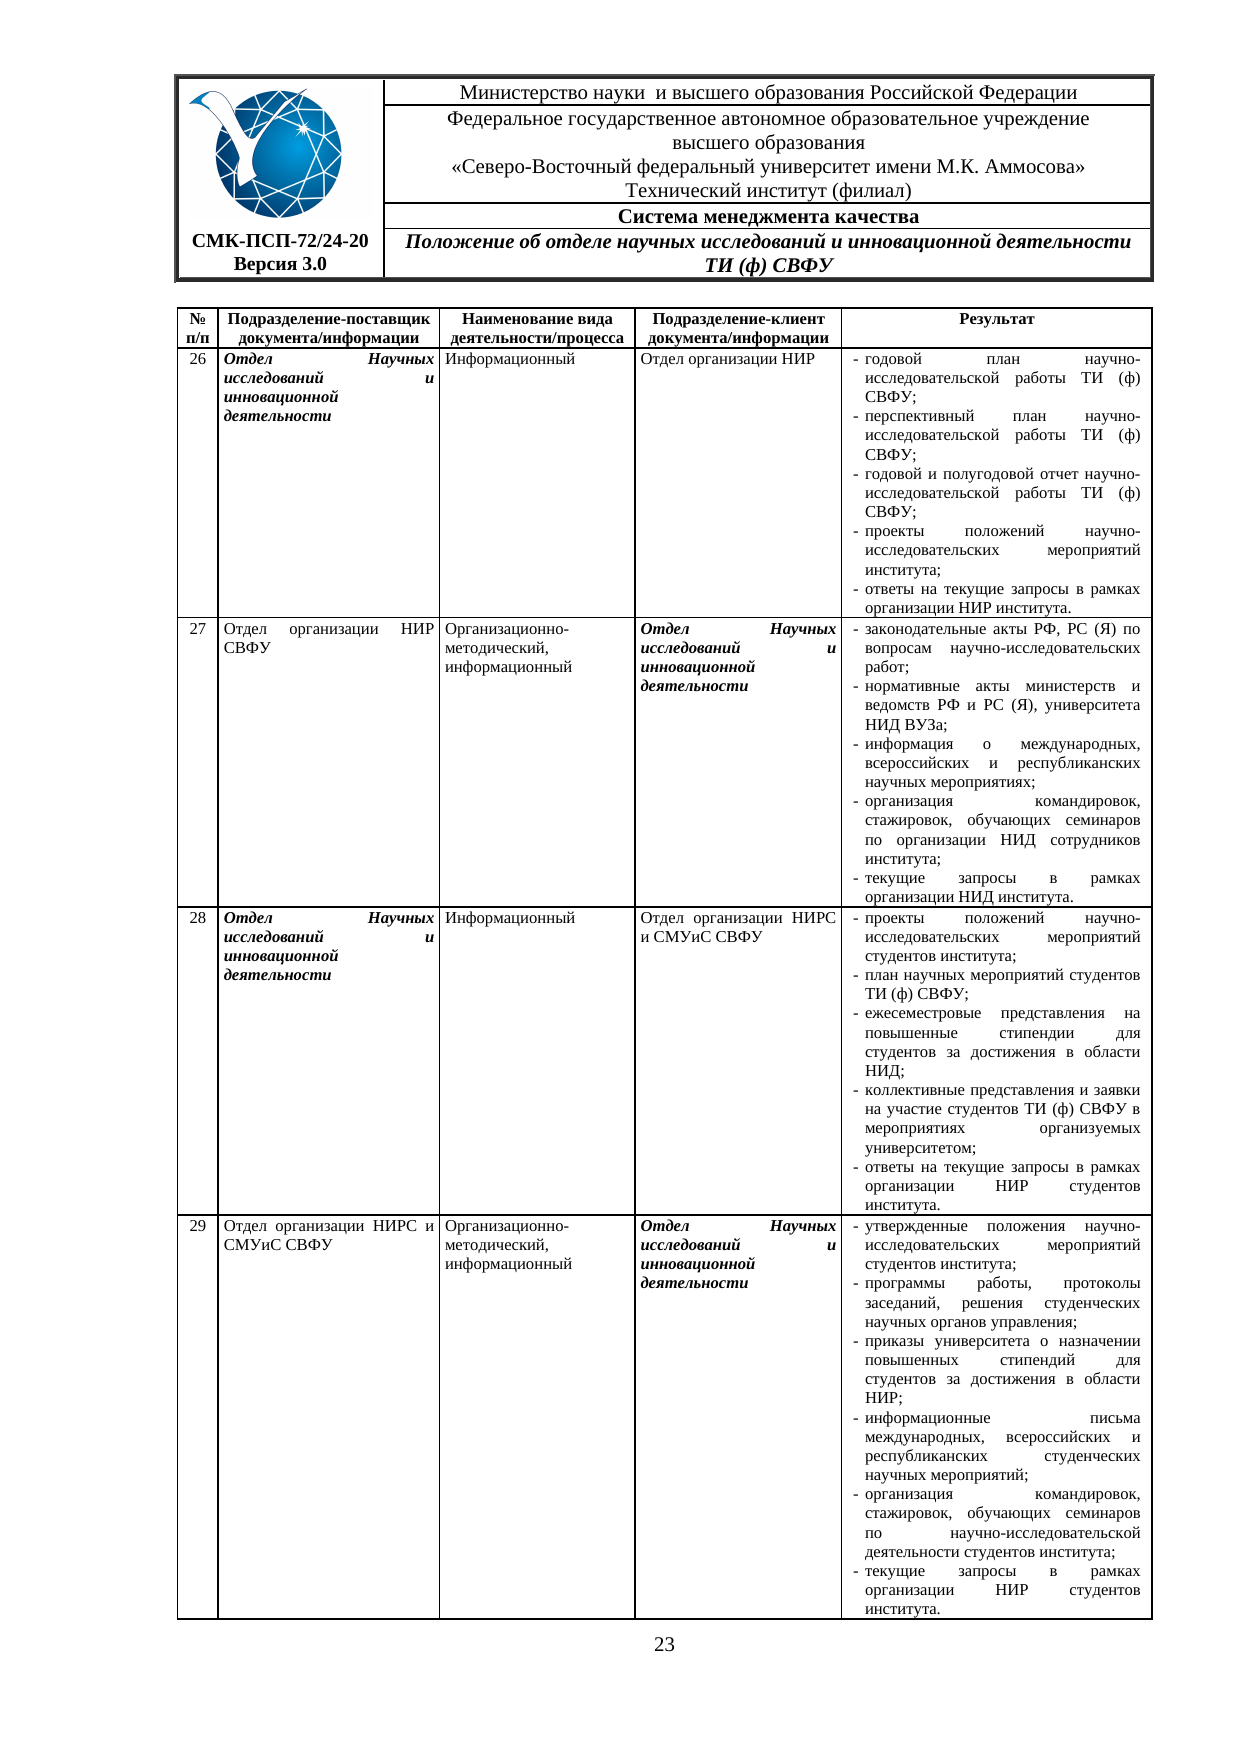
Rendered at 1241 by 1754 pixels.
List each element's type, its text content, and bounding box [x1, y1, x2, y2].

table_cell Отдел организации НИРС и СМУиС СВФУ [219, 1216, 439, 1618]
table_cell 29 [178, 1216, 217, 1618]
table_cell утвержденные положения научно-исследовательских мероприятий студентов института; программы работы, протоколы заседаний, решения студенческих научных органов управления; приказы университета о назначении повышенных стипендий для студентов за достижения в области НИР; информационные письма международных, всероссийских и республиканских студенческих научных мероприятий; организация командировок, стажировок, обучающих семинаров по научно-исследовательской деятельности студентов института; текущие запросы в рамках организации НИР студентов института. [842, 1216, 1151, 1618]
picture [188, 88, 373, 220]
table_cell Организационно-методический, информационный [440, 618, 634, 906]
table_cell Отдел Научных исследований и инновационной деятельности [219, 349, 439, 617]
table_cell Отдел организации НИРС и СМУиС СВФУ [636, 908, 841, 1214]
table_cell Информационный [440, 349, 634, 617]
table_cell Организационно-методический, информационный [440, 1216, 634, 1618]
table_cell Информационный [440, 908, 634, 1214]
table_header Результат [842, 309, 1151, 347]
table_header Подразделение-поставщик документа/информации [219, 309, 439, 347]
table_header Наименование вида деятельности/процесса [440, 309, 634, 347]
table_header Подразделение-клиент документа/информации [636, 309, 841, 347]
table_header № п/п [178, 309, 217, 347]
table_cell годовой план научно-исследовательской работы ТИ (ф) СВФУ; перспективный план научно-исследовательской работы ТИ (ф) СВФУ; годовой и полугодовой отчет научно-исследовательской работы ТИ (ф) СВФУ; проекты положений научно-исследовательских мероприятий института; ответы на текущие запросы в рамках организации НИР института. [842, 349, 1151, 617]
table_cell Отдел организации НИР СВФУ [219, 618, 439, 906]
table_cell 28 [178, 908, 217, 1214]
table_cell Отдел Научных исследований и инновационной деятельности [636, 618, 841, 906]
table_cell Отдел Научных исследований и инновационной деятельности [636, 1216, 841, 1618]
table_cell законодательные акты РФ, РС (Я) по вопросам научно-исследовательских работ; нормативные акты министерств и ведомств РФ и РС (Я), университета НИД ВУЗа; информация о международных, всероссийских и республиканских научных мероприятиях; организация командировок, стажировок, обучающих семинаров по организации НИД сотрудников института; текущие запросы в рамках организации НИД института. [842, 618, 1151, 906]
table_cell 27 [178, 618, 217, 906]
table_cell 26 [178, 349, 217, 617]
table_cell проекты положений научно-исследовательских мероприятий студентов института; план научных мероприятий студентов ТИ (ф) СВФУ; ежесеместровые представления на повышенные стипендии для студентов за достижения в области НИД; коллективные представления и заявки на участие студентов ТИ (ф) СВФУ в мероприятиях организуемых университетом; ответы на текущие запросы в рамках организации НИР студентов института. [842, 908, 1151, 1214]
table_cell Отдел Научных исследований и инновационной деятельности [219, 908, 439, 1214]
table_cell Отдел организации НИР [636, 349, 841, 617]
